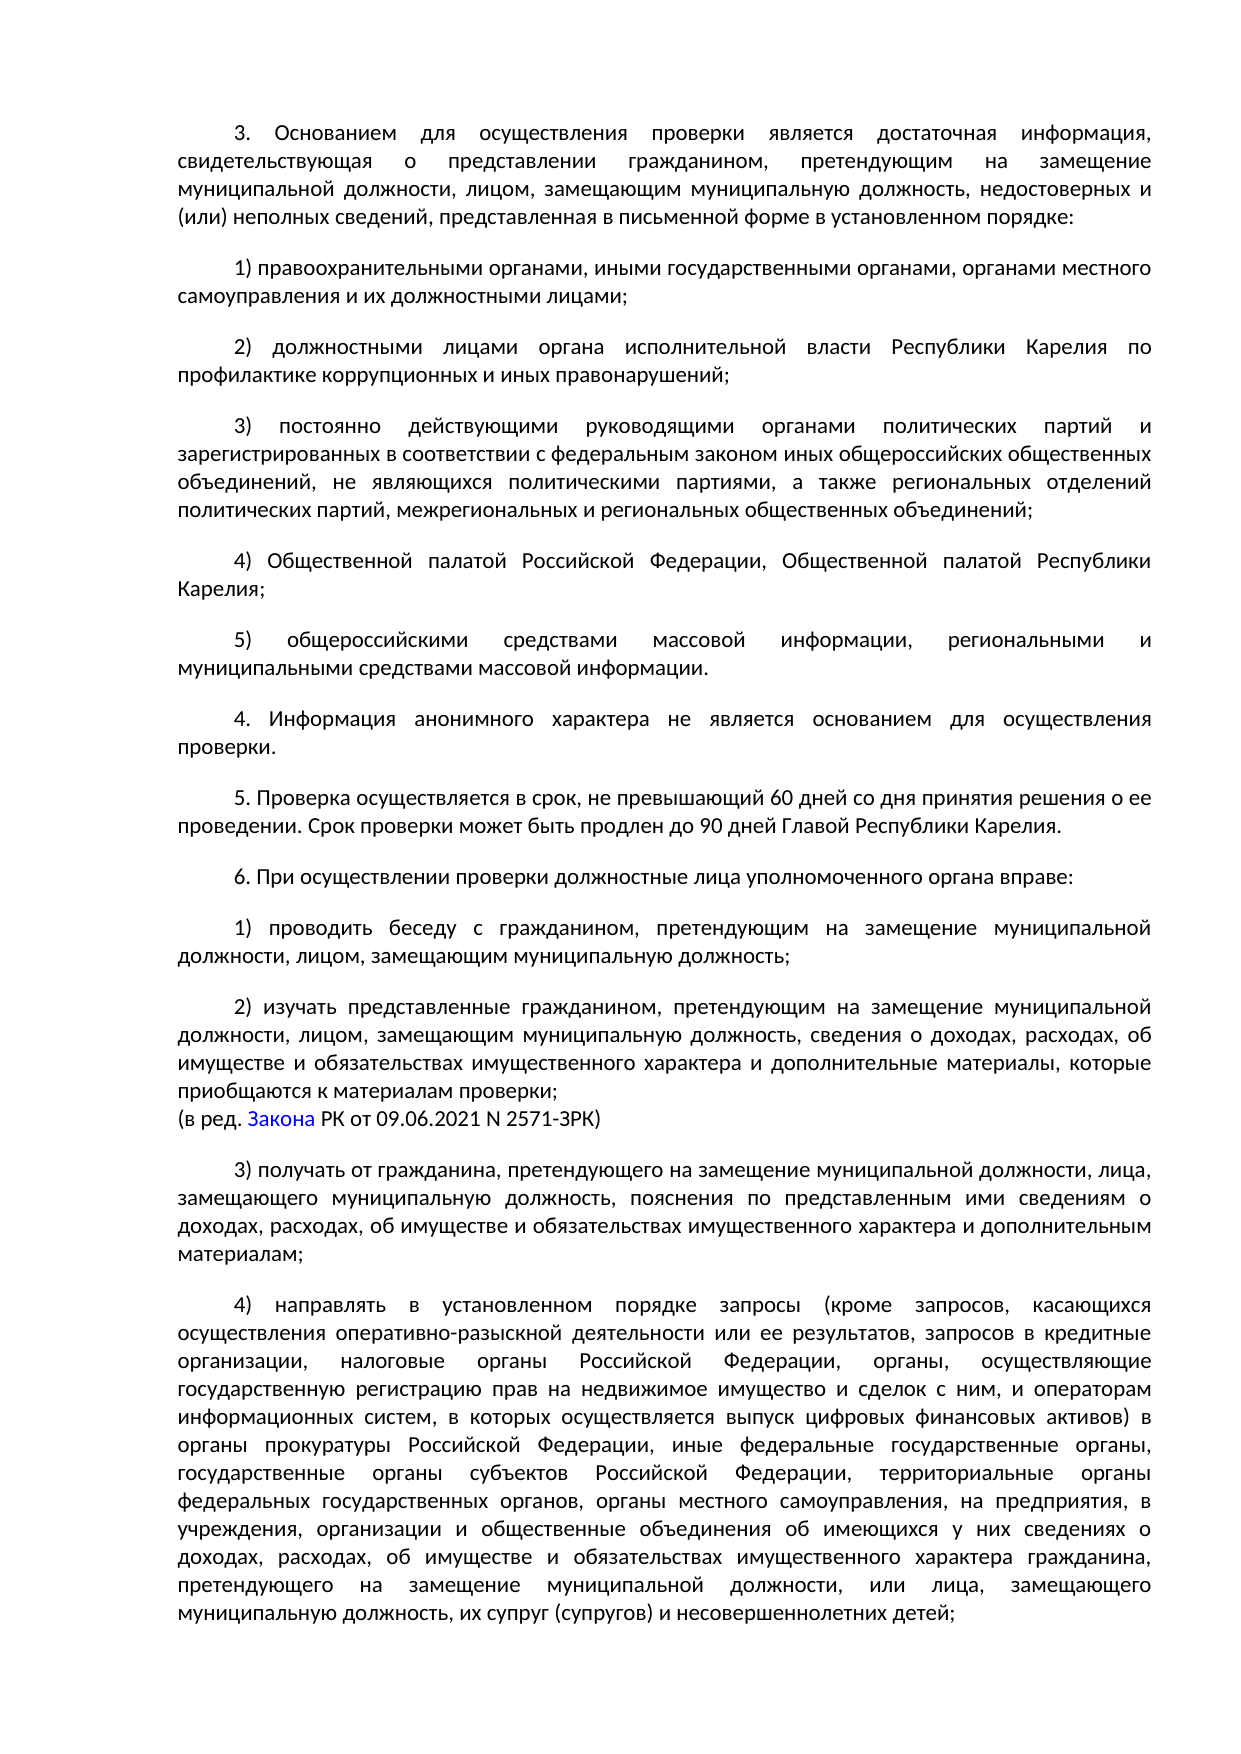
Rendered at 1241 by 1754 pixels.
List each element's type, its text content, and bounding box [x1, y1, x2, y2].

text 6. При осуществлении проверки должностные лица уполномоченного органа вправе: [177, 862, 1152, 890]
text 5) общероссийскими средствами массовой информации, региональными и муниципальными средствами массовой информации. [177, 625, 1152, 681]
text (в ред. Закона РК от 09.06.2021 N 2571-ЗРК) [177, 1104, 1152, 1132]
text 3) получать от гражданина, претендующего на замещение муниципальной должности, лица, замещающего муниципальную должность, пояснения по представленным ими сведениям о доходах, расходах, об имуществе и обязательствах имущественного характера и дополнительным материалам; [177, 1155, 1152, 1267]
text 4) Общественной палатой Российской Федерации, Общественной палатой Республики Карелия; [177, 546, 1152, 602]
text 1) правоохранительными органами, иными государственными органами, органами местного самоуправления и их должностными лицами; [177, 253, 1152, 309]
text 2) должностными лицами органа исполнительной власти Республики Карелия по профилактике коррупционных и иных правонарушений; [177, 332, 1152, 388]
text 1) проводить беседу с гражданином, претендующим на замещение муниципальной должности, лицом, замещающим муниципальную должность; [177, 913, 1152, 969]
text 4. Информация анонимного характера не является основанием для осуществления проверки. [177, 704, 1152, 760]
text 3. Основанием для осуществления проверки является достаточная информация, свидетельствующая о представлении гражданином, претендующим на замещение муниципальной должности, лицом, замещающим муниципальную должность, недостоверных и (или) неполных сведений, представленная в письменной форме в установленном порядке: [177, 118, 1152, 230]
text 5. Проверка осуществляется в срок, не превышающий 60 дней со дня принятия решения о ее проведении. Срок проверки может быть продлен до 90 дней Главой Республики Карелия. [177, 783, 1152, 839]
text 2) изучать представленные гражданином, претендующим на замещение муниципальной должности, лицом, замещающим муниципальную должность, сведения о доходах, расходах, об имуществе и обязательствах имущественного характера и дополнительные материалы, которые приобщаются к материалам проверки; [177, 992, 1152, 1104]
text 4) направлять в установленном порядке запросы (кроме запросов, касающихся осуществления оперативно-разыскной деятельности или ее результатов, запросов в кредитные организации, налоговые органы Российской Федерации, органы, осуществляющие государственную регистрацию прав на недвижимое имущество и сделок с ним, и операторам информационных систем, в которых осуществляется выпуск цифровых финансовых активов) в органы прокуратуры Российской Федерации, иные федеральные государственные органы, государственные органы субъектов Российской Федерации, территориальные органы федеральных государственных органов, органы местного самоуправления, на предприятия, в учреждения, организации и общественные объединения об имеющихся у них сведениях о доходах, расходах, об имуществе и обязательствах имущественного характера гражданина, претендующего на замещение муниципальной должности, или лица, замещающего муниципальную должность, их супруг (супругов) и несовершеннолетних детей; [177, 1290, 1152, 1626]
text 3) постоянно действующими руководящими органами политических партий и зарегистрированных в соответствии с федеральным законом иных общероссийских общественных объединений, не являющихся политическими партиями, а также региональных отделений политических партий, межрегиональных и региональных общественных объединений; [177, 411, 1152, 523]
